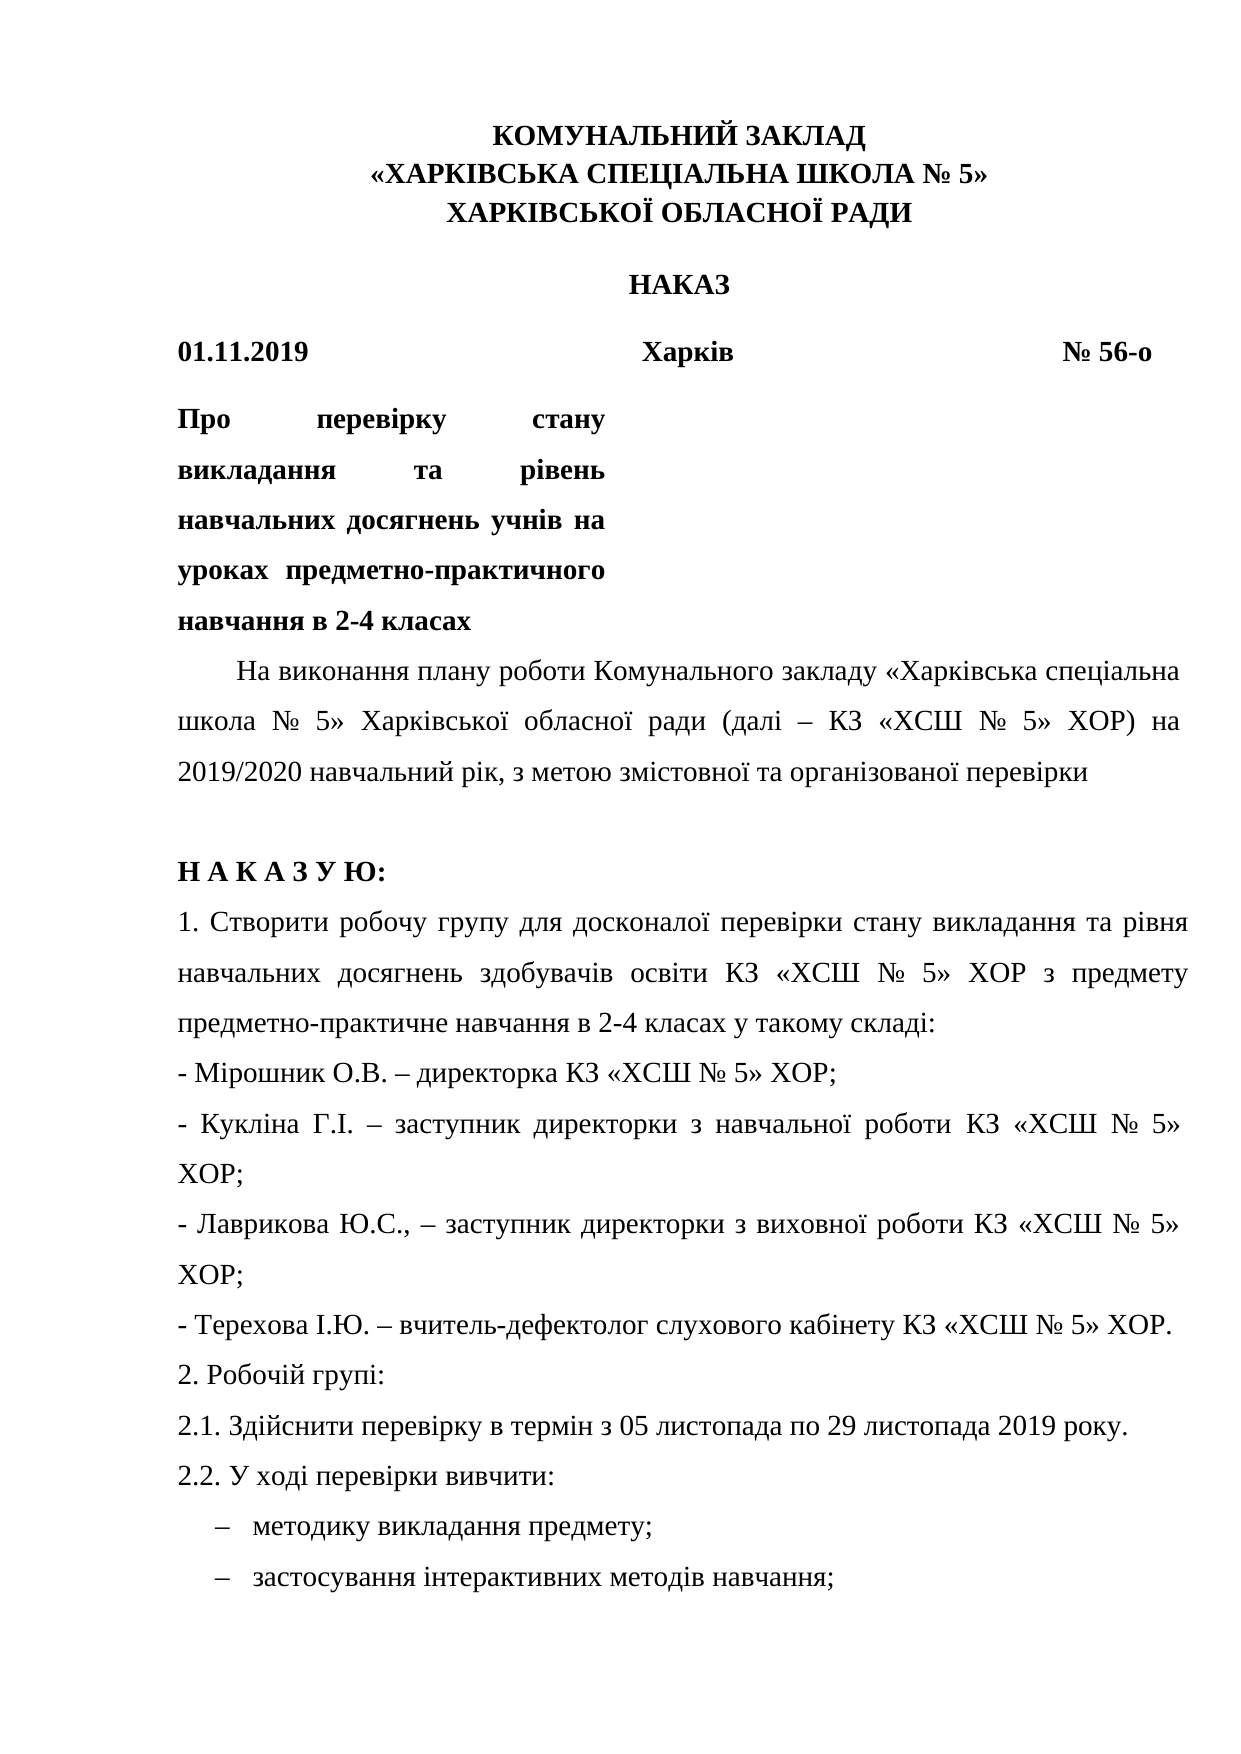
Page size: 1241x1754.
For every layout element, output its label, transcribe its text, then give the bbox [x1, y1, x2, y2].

text - Кукліна Г.І. – заступник директорки з навчальної роботи КЗ «ХСШ № 5» ХОР; [177, 1106, 1181, 1190]
text Н А К А З У Ю: [177, 854, 1181, 888]
text - Лаврикова Ю.С., – заступник директорки з виховної роботи КЗ «ХСШ № 5» ХОР; [177, 1206, 1181, 1290]
list методику викладання предмету; [215, 1508, 1181, 1542]
text На виконання плану роботи Комунального закладу «Харківська спеціальна школа № 5» Харківської обласної ради (далі – КЗ «ХСШ № 5» ХОР) на 2019/2020 навчальний рік, з метою змістовної та організованої перевірки [177, 653, 1181, 787]
text 2.2. У ході перевірки вивчити: [177, 1458, 1181, 1492]
text 1. Створити робочу групу для досконалої перевірки стану викладання та рівня навчальних досягнень здобувачів освіти КЗ «ХСШ № 5» ХОР з предмету предметно-практичне навчання в 2-4 класах у такому складі: [177, 904, 1190, 1039]
text - Терехова І.Ю. – вчитель-дефектолог слухового кабінету КЗ «ХСШ № 5» ХОР. [177, 1307, 1181, 1341]
text 2.1. Здійснити перевірку в термін з 05 листопада по 29 листопада 2019 року. [177, 1408, 1181, 1441]
text 01.11.2019 Харків № 56-о [177, 334, 1181, 368]
text «ХАРКІВСЬКА СПЕЦІАЛЬНА ШКОЛА № 5» [177, 157, 1181, 190]
text - Мірошник О.В. – директорка КЗ «ХСШ № 5» ХОР; [177, 1056, 1181, 1089]
text НАКАЗ [177, 267, 1181, 301]
text КОМУНАЛЬНИЙ ЗАКЛАД [177, 118, 1181, 152]
text Про перевірку стану викладання та рівень навчальних досягнень учнів на уроках предметно-практичного навчання в 2-4 класах [177, 401, 605, 636]
text 2. Робочій групі: [177, 1357, 1181, 1391]
text ХАРКІВСЬКОЇ ОБЛАСНОЇ РАДИ [177, 195, 1181, 229]
list застосування інтерактивних методів навчання; [215, 1559, 1181, 1592]
